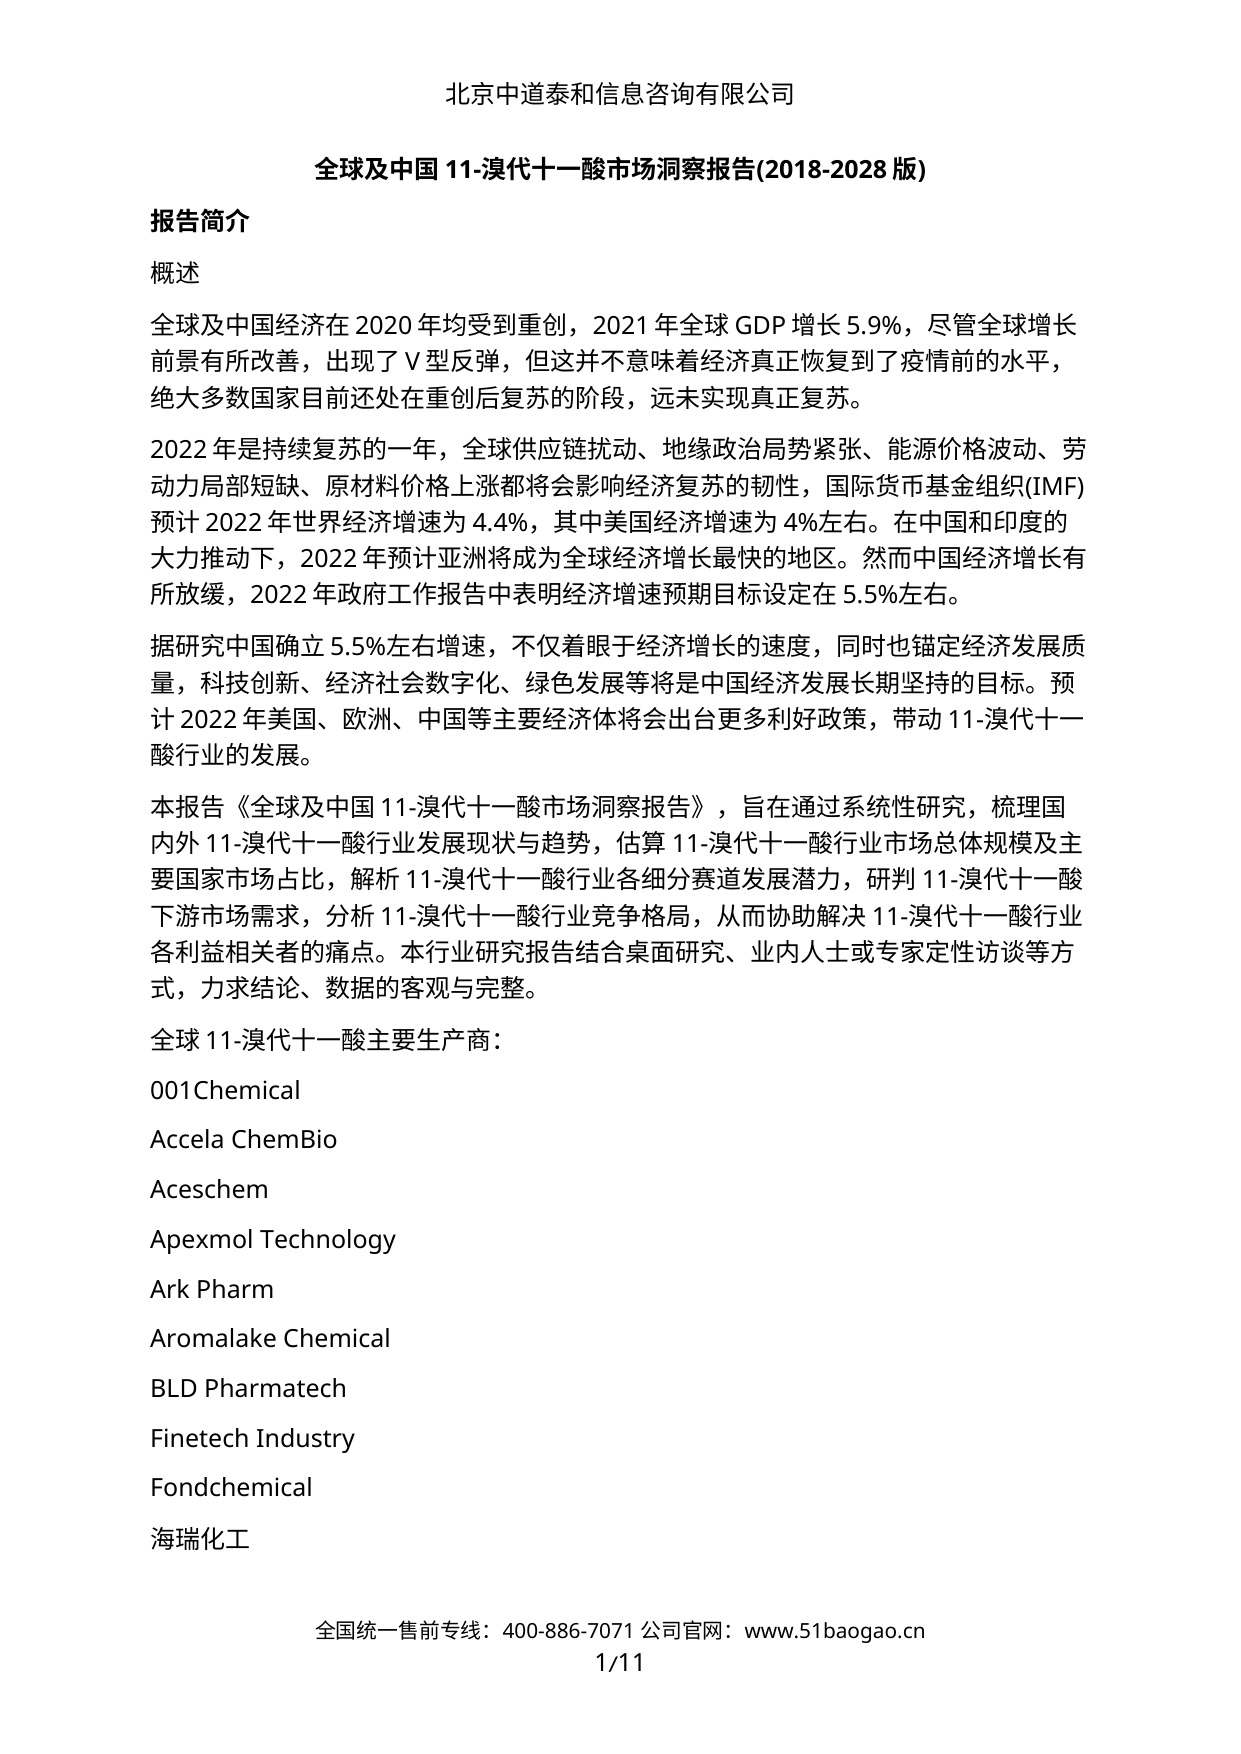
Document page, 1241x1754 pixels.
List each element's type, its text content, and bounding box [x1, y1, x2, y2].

text 概述 [150, 254, 1090, 290]
text Ark Pharm [150, 1271, 1090, 1305]
text Aromalake Chemical [150, 1321, 1090, 1355]
text Apexmol Technology [150, 1222, 1090, 1256]
text 全球及中国经济在2020年均受到重创，2021年全球GDP增长5.9%，尽管全球增长前景有所改善，出现了V型反弹，但这并不意味着经济真正恢复到了疫情前的水平，绝大多数国家目前还处在重创后复苏的阶段，远未实现真正复苏。 [150, 306, 1090, 414]
text Accela ChemBio [150, 1122, 1090, 1156]
text 海瑞化工 [150, 1520, 1090, 1556]
text 001Chemical [150, 1072, 1090, 1107]
text 全球11-溴代十一酸主要生产商： [150, 1021, 1090, 1057]
text Aceschem [150, 1172, 1090, 1206]
text Fondchemical [150, 1470, 1090, 1504]
text 全球及中国11-溴代十一酸市场洞察报告(2018-2028版) [150, 150, 1090, 186]
text BLD Pharmatech [150, 1371, 1090, 1405]
text 本报告《全球及中国11-溴代十一酸市场洞察报告》，旨在通过系统性研究，梳理国内外11-溴代十一酸行业发展现状与趋势，估算11-溴代十一酸行业市场总体规模及主要国家市场占比，解析11-溴代十一酸行业各细分赛道发展潜力，研判11-溴代十一酸下游市场需求，分析11-溴代十一酸行业竞争格局，从而协助解决11-溴代十一酸行业各利益相关者的痛点。本行业研究报告结合桌面研究、业内人士或专家定性访谈等方式，力求结论、数据的客观与完整。 [150, 787, 1090, 1005]
text 2022年是持续复苏的一年，全球供应链扰动、地缘政治局势紧张、能源价格波动、劳动力局部短缺、原材料价格上涨都将会影响经济复苏的韧性，国际货币基金组织(IMF)预计2022年世界经济增速为4.4%，其中美国经济增速为4%左右。在中国和印度的大力推动下，2022年预计亚洲将成为全球经济增长最快的地区。然而中国经济增长有所放缓，2022年政府工作报告中表明经济增速预期目标设定在5.5%左右。 [150, 430, 1090, 611]
text 据研究中国确立5.5%左右增速，不仅着眼于经济增长的速度，同时也锚定经济发展质量，科技创新、经济社会数字化、绿色发展等将是中国经济发展长期坚持的目标。预计2022年美国、欧洲、中国等主要经济体将会出台更多利好政策，带动11-溴代十一酸行业的发展。 [150, 627, 1090, 772]
text Finetech Industry [150, 1420, 1090, 1454]
text 报告简介 [150, 202, 1090, 238]
